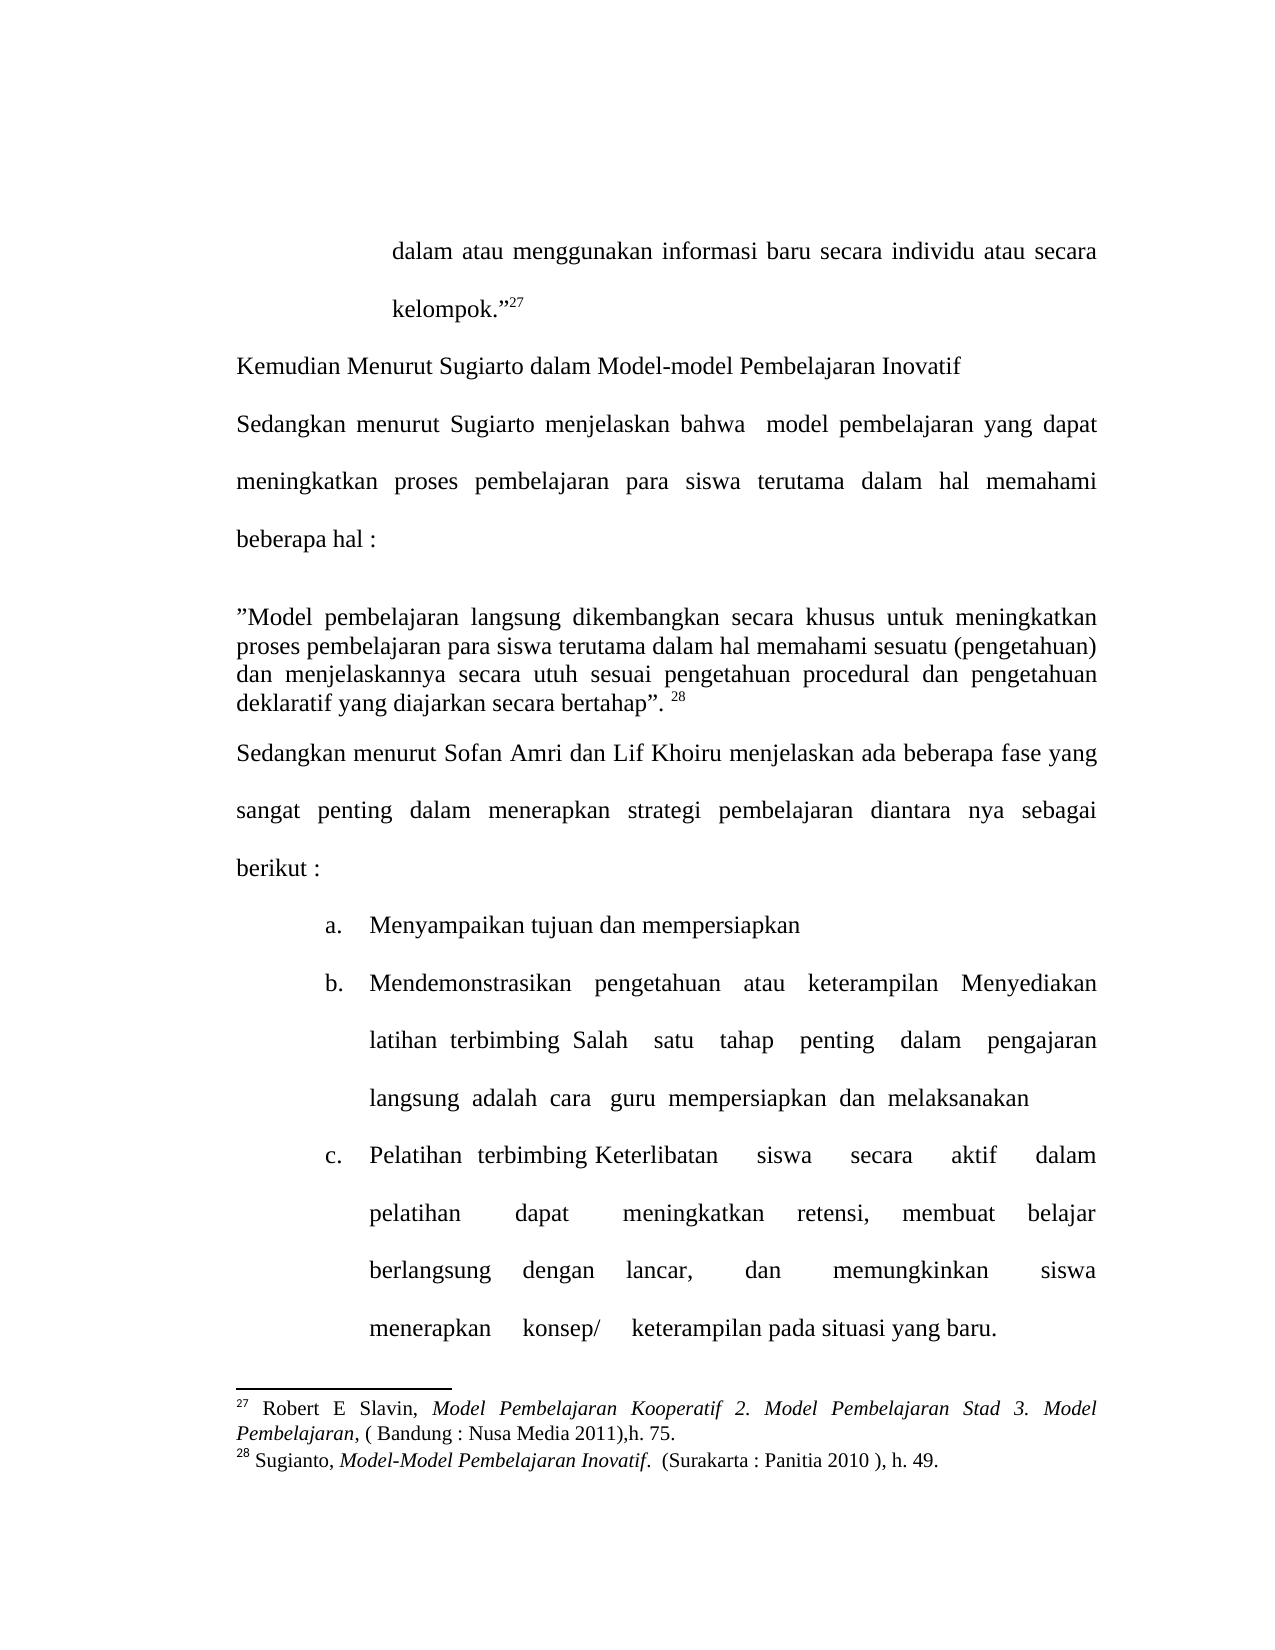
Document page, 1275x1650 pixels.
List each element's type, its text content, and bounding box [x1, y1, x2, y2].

list Pelatihan terbimbing Keterlibatan siswa secara aktif dalam pelatihan dapat meningkatkan retensi, membuat belajar berlangsung dengan lancar, dan memungkinkan siswa menerapkan konsep/ keterampilan pada situasi yang baru. [325, 1140, 1098, 1342]
list Mendemonstrasikan pengetahuan atau keterampilan Menyediakan latihan terbimbing Salah satu tahap penting dalam pengajaran langsung adalah cara guru mempersiapkan dan melaksanakan [325, 968, 1098, 1112]
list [354, 236, 1098, 322]
text Sedangkan menurut Sofan Amri dan Lif Khoiru menjelaskan ada beberapa fase yang sangat penting dalam menerapkan strategi pembelajaran diantara nya sebagai berikut : [236, 738, 1098, 882]
text ”Model pembelajaran langsung dikembangkan secara khusus untuk meningkatkan proses pembelajaran para siswa terutama dalam hal memahami sesuatu (pengetahuan) dan menjelaskannya secara utuh sesuai pengetahuan procedural dan pengetahuan deklaratif yang diajarkan secara bertahap”. [236, 602, 1098, 717]
text Kemudian Menurut Sugiarto dalam Model-model Pembelajaran Inovatif [236, 351, 1098, 380]
list Menyampaikan tujuan dan mempersiapkan [325, 910, 1098, 939]
text Sedangkan menurut Sugiarto menjelaskan bahwa model pembelajaran yang dapat meningkatkan proses pembelajaran para siswa terutama dalam hal memahami beberapa hal : [236, 409, 1098, 552]
